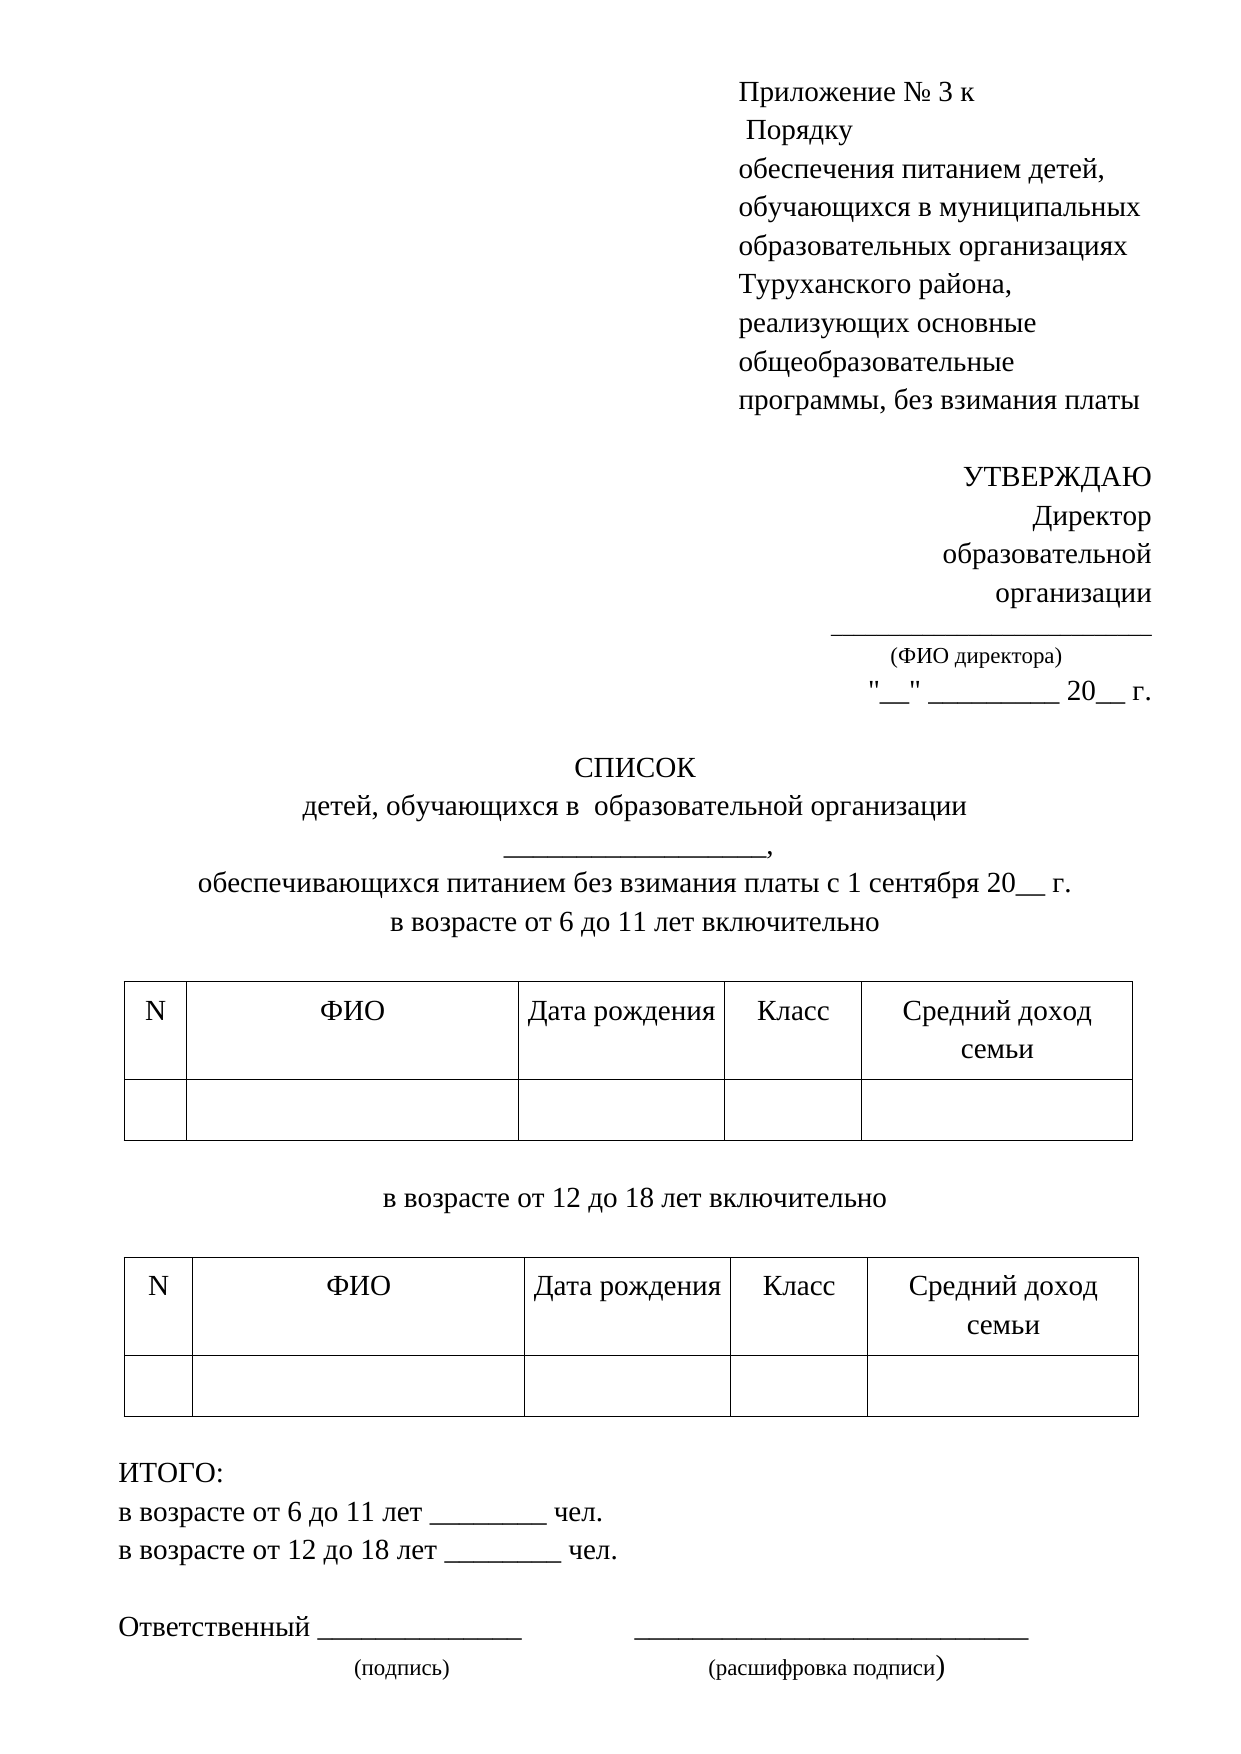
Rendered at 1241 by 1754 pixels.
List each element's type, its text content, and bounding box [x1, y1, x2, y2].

text СПИСОК [118, 750, 1152, 783]
text в возрасте от 6 до 11 лет включительно [118, 904, 1152, 937]
text обеспечивающихся питанием без взимания платы с 1 сентября 20__ г. [118, 865, 1152, 899]
text в возрасте от 12 до 18 лет включительно [118, 1180, 1152, 1213]
table_header Дата рождения [519, 982, 724, 1079]
table_header Класс [731, 1258, 867, 1355]
table_cell [725, 1080, 861, 1140]
text (подпись) (расшифровка подписи) [266, 1648, 1152, 1682]
table_header Средний доход семьи [868, 1258, 1138, 1355]
text Директор [118, 498, 1152, 531]
text Приложение № 3 к [118, 74, 1152, 107]
table_cell [125, 1356, 192, 1416]
text образовательной [118, 536, 1152, 570]
text УТВЕРЖДАЮ [738, 459, 1152, 493]
table_header Средний доход семьи [862, 982, 1132, 1079]
text Ответственный ______________ ___________________________ [118, 1609, 1152, 1643]
table_header N [125, 982, 186, 1079]
table_header Класс [725, 982, 861, 1079]
table_cell [868, 1356, 1138, 1416]
table_cell [519, 1080, 724, 1140]
text Порядку [118, 112, 1152, 146]
table_cell [125, 1080, 186, 1140]
text в возрасте от 6 до 11 лет ________ чел. [118, 1494, 1152, 1527]
text ИТОГО: [118, 1455, 1152, 1489]
table_cell [862, 1080, 1132, 1140]
text "__" _________ 20__ г. [738, 673, 1152, 706]
table_header Дата рождения [525, 1258, 730, 1355]
table_cell [525, 1356, 730, 1416]
table_cell [193, 1356, 524, 1416]
text детей, обучающихся в образовательной организации [118, 788, 1152, 822]
table_cell [731, 1356, 867, 1416]
table_header ФИО [187, 982, 518, 1079]
text (ФИО директора) [738, 642, 1152, 669]
text в возрасте от 12 до 18 лет ________ чел. [118, 1532, 1152, 1566]
table_header N [125, 1258, 192, 1355]
text обеспечения питанием детей, обучающихся в муниципальных образовательных организациях Туруханского района, реализующих основные общеобразовательные программы, без взимания платы [738, 151, 1152, 416]
text __________________, [118, 827, 1152, 860]
table_cell [187, 1080, 518, 1140]
text организации ____________________________ [738, 575, 1152, 639]
table_header ФИО [193, 1258, 524, 1355]
